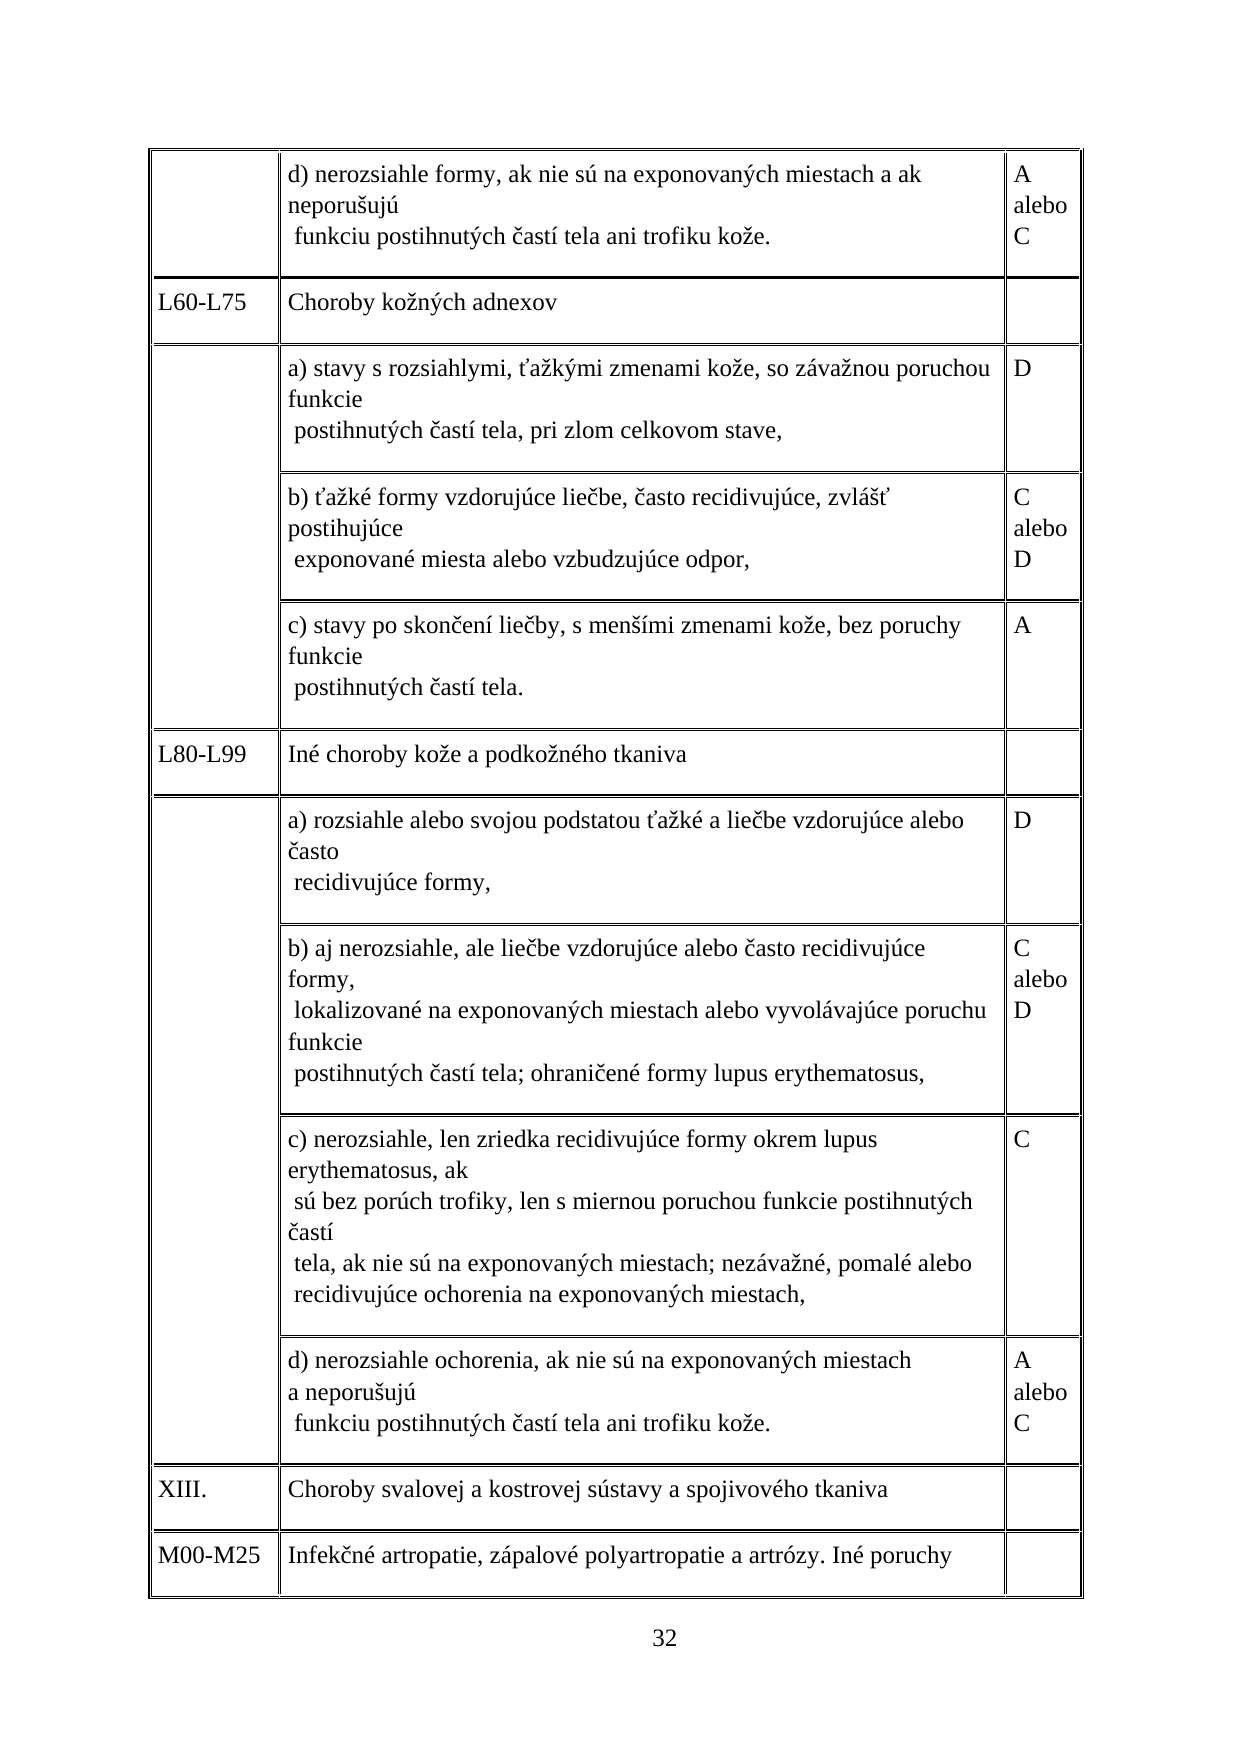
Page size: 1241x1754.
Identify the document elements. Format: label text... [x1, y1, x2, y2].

table_cell Iné choroby kože a podkožného tkaniva [281, 731, 1004, 794]
table_cell [1006, 1529, 1081, 1596]
table_cell XIII. [152, 1463, 278, 1529]
table_cell [152, 794, 278, 1463]
table_cell a) rozsiahle alebo svojou podstatou ťažké a liečbe vzdorujúce alebo často recidivujúce formy, [281, 798, 1004, 922]
table_cell L80-L99 [150, 728, 280, 794]
table_cell D [1007, 794, 1081, 922]
table_cell A alebo C [1007, 1335, 1081, 1463]
table_cell A alebo C [1006, 148, 1082, 276]
table_cell c) nerozsiahle, len zriedka recidivujúce formy okrem lupus erythematosus, ak sú bez porúch trofiky, len s miernou poruchou funkcie postihnutých častí tela, ak nie sú na exponovaných miestach; nezávažné, pomalé alebo recidivujúce ochorenia na exponovaných miestach, [281, 1117, 1004, 1334]
table_cell A [1007, 599, 1081, 728]
table_cell C alebo D [1006, 471, 1082, 599]
table_cell d) nerozsiahle ochorenia, ak nie sú na exponovaných miestach a neporušujú funkciu postihnutých častí tela ani trofiku kože. [281, 1338, 1004, 1463]
table_cell [152, 343, 278, 728]
table_cell [1007, 1463, 1081, 1529]
table_cell [1006, 728, 1082, 794]
table_cell b) aj nerozsiahle, ale liečbe vzdorujúce alebo často recidivujúce formy, lokalizované na exponovaných miestach alebo vyvolávajúce poruchu funkcie postihnutých častí tela; ohraničené formy lupus erythematosus, [281, 926, 1004, 1113]
table_cell Choroby svalovej a kostrovej sústavy a spojivového tkaniva [281, 1467, 1004, 1529]
table_cell D [1007, 343, 1081, 471]
table_cell d) nerozsiahle formy, ak nie sú na exponovaných miestach a ak neporušujú funkciu postihnutých častí tela ani trofiku kože. [280, 151, 1006, 276]
table_cell M00-M25 [152, 1529, 280, 1596]
table_cell Choroby kožných adnexov [281, 279, 1004, 342]
table_cell L60-L75 [152, 276, 278, 342]
table_cell [1007, 276, 1080, 342]
table_cell C [1007, 1113, 1081, 1334]
table_cell a) stavy s rozsiahlymi, ťažkými zmenami kože, so závažnou poruchou funkcie postihnutých častí tela, pri zlom celkovom stave, [281, 346, 1004, 471]
table_cell c) stavy po skončení liečby, s menšími zmenami kože, bez poruchy funkcie postihnutých častí tela. [281, 603, 1004, 728]
table_cell b) ťažké formy vzdorujúce liečbe, často recidivujúce, zvlášť postihujúce exponované miesta alebo vzbudzujúce odpor, [281, 474, 1004, 599]
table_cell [280, 1533, 1006, 1596]
table_cell C alebo D [1007, 923, 1081, 1113]
